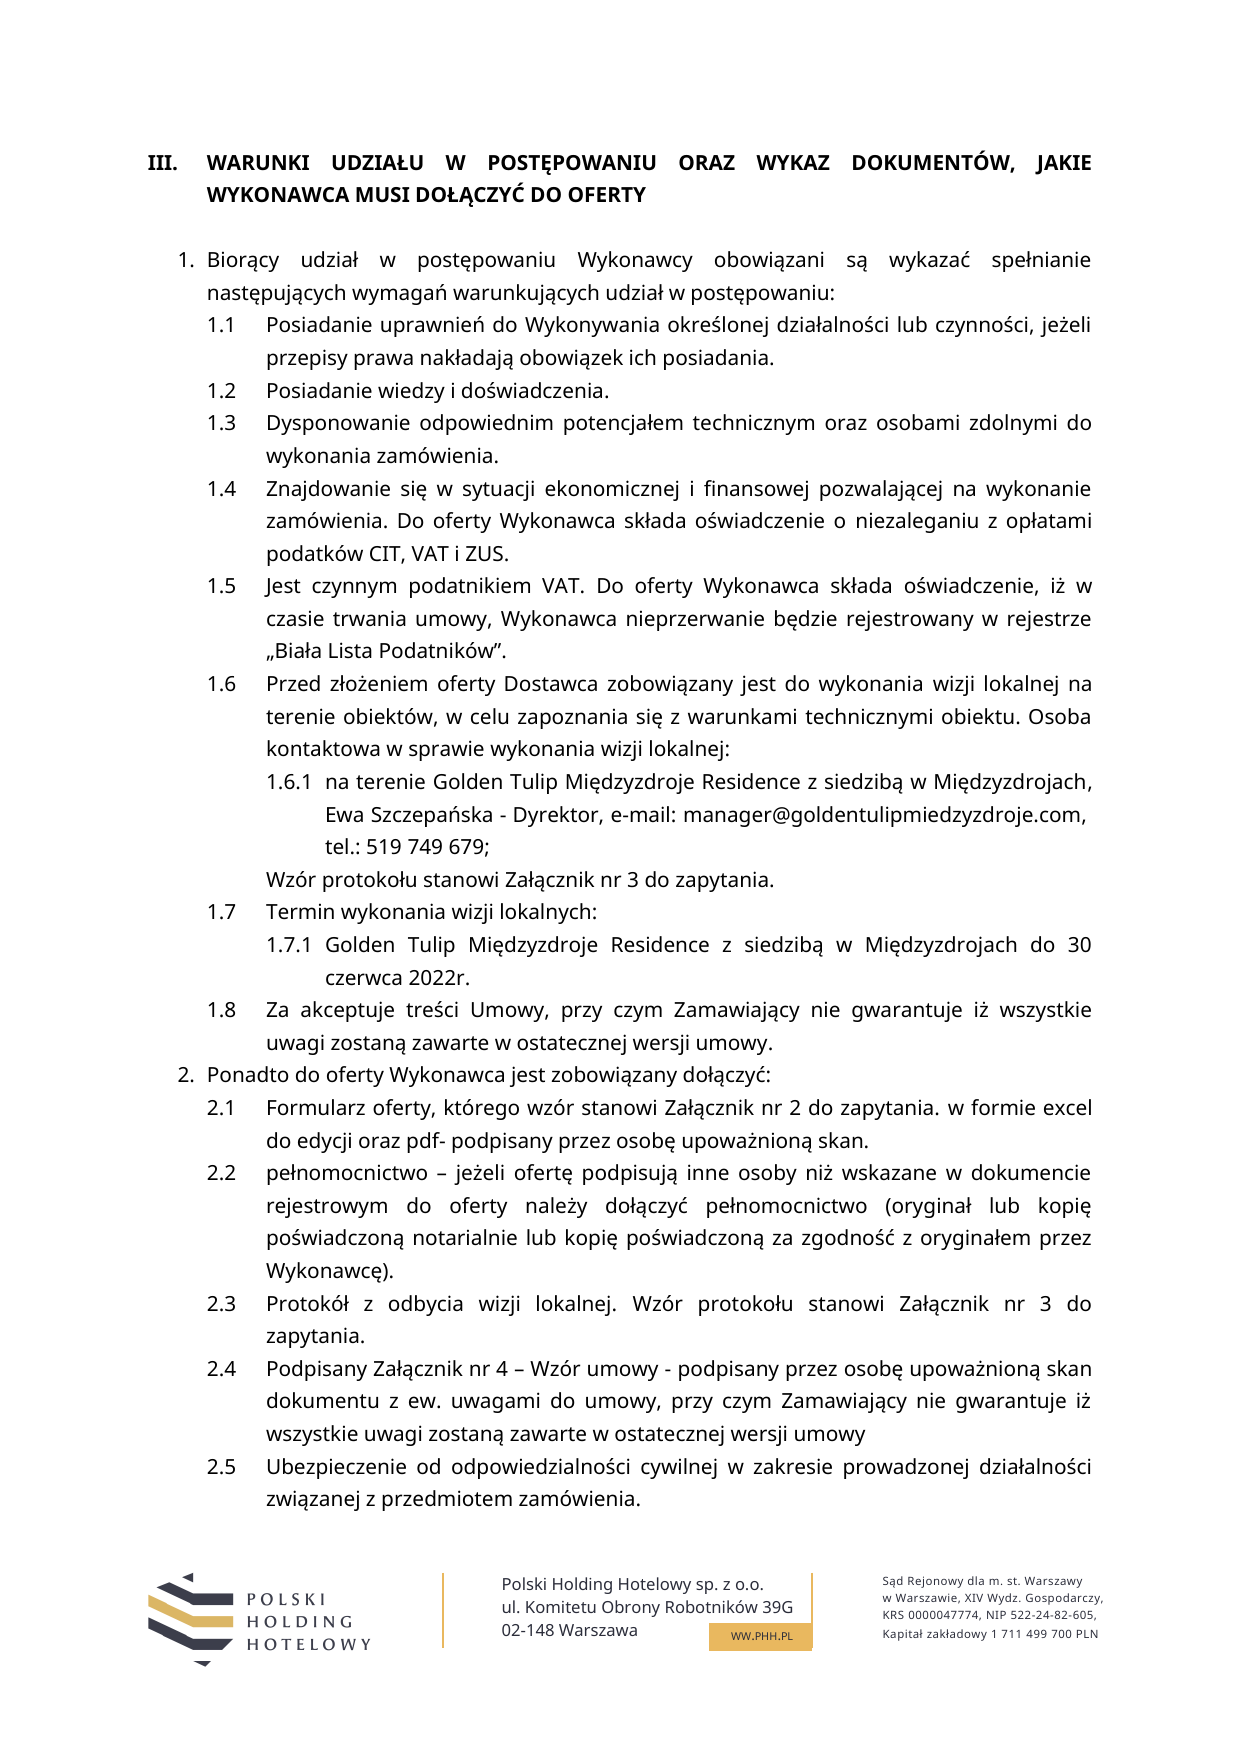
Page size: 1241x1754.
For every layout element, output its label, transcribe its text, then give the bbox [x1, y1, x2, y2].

list WARUNKI UDZIAŁU W POSTĘPOWANIU ORAZ WYKAZ DOKUMENTÓW, JAKIE WYKONAWCA MUSI DOŁĄCZYĆ DO OFERTY [148, 148, 1093, 209]
picture [148, 1572, 373, 1667]
list 2.1 Formularz oferty, którego wzór stanowi Załącznik nr 2 do zapytania. w formie excel do edycji oraz pdf- podpisany przez osobę upoważnioną skan. [207, 1093, 1093, 1154]
list Jest czynnym podatnikiem VAT. Do oferty Wykonawca składa oświadczenie, iż w czasie trwania umowy, Wykonawca nieprzerwanie będzie rejestrowany w rejestrze „Biała Lista Podatników”. [207, 571, 1093, 665]
list Przed złożeniem oferty Dostawca zobowiązany jest do wykonania wizji lokalnej na terenie obiektów, w celu zapoznania się z warunkami technicznymi obiektu. Osoba kontaktowa w sprawie wykonania wizji lokalnej: [207, 669, 1093, 763]
list 1.1 Posiadanie uprawnień do Wykonywania określonej działalności lub czynności, jeżeli przepisy prawa nakładają obowiązek ich posiadania. [207, 311, 1093, 372]
list na terenie Golden Tulip Międzyzdroje Residence z siedzibą w Międzyzdrojach, Ewa Szczepańska - Dyrektor, e-mail: manager@goldentulipmiedzyzdroje.com, tel.: 519 749 679; [266, 767, 1093, 861]
text 1.7.1 Golden Tulip Międzyzdroje Residence z siedzibą w Międzyzdrojach do 30 czerwca 2022r. [266, 930, 1093, 991]
list Za akceptuje treści Umowy, przy czym Zamawiający nie gwarantuje iż wszystkie uwagi zostaną zawarte w ostatecznej wersji umowy. [207, 995, 1093, 1056]
list Wzór protokołu stanowi Załącznik nr 3 do zapytania. [266, 865, 1093, 893]
list Ponadto do oferty Wykonawca jest zobowiązany dołączyć: [177, 1061, 1093, 1089]
text 2.4 Podpisany Załącznik nr 4 – Wzór umowy - podpisany przez osobę upoważnioną skan dokumentu z ew. uwagami do umowy, przy czym Zamawiający nie gwarantuje iż wszystkie uwagi zostaną zawarte w ostatecznej wersji umowy [207, 1354, 1093, 1448]
text 2.2 pełnomocnictwo – jeżeli ofertę podpisują inne osoby niż wskazane w dokumencie rejestrowym do oferty należy dołączyć pełnomocnictwo (oryginał lub kopię poświadczoną notarialnie lub kopię poświadczoną za zgodność z oryginałem przez Wykonawcę). [207, 1158, 1093, 1284]
list 1.4 Znajdowanie się w sytuacji ekonomicznej i finansowej pozwalającej na wykonanie zamówienia. Do oferty Wykonawca składa oświadczenie o niezaleganiu z opłatami podatków CIT, VAT i ZUS. [207, 474, 1093, 567]
list Biorący udział w postępowaniu Wykonawcy obowiązani są wykazać spełnianie następujących wymagań warunkujących udział w postępowaniu: [177, 245, 1093, 306]
list Termin wykonania wizji lokalnych: [207, 897, 1093, 926]
text 2.5 Ubezpieczenie od odpowiedzialności cywilnej w zakresie prowadzonej działalności związanej z przedmiotem zamówienia. [207, 1452, 1093, 1513]
list 1.3 Dysponowanie odpowiednim potencjałem technicznym oraz osobami zdolnymi do wykonania zamówienia. [207, 408, 1093, 469]
text 2.3 Protokół z odbycia wizji lokalnej. Wzór protokołu stanowi Załącznik nr 3 do zapytania. [207, 1289, 1093, 1350]
list 1.2 Posiadanie wiedzy i doświadczenia. [207, 376, 1093, 404]
